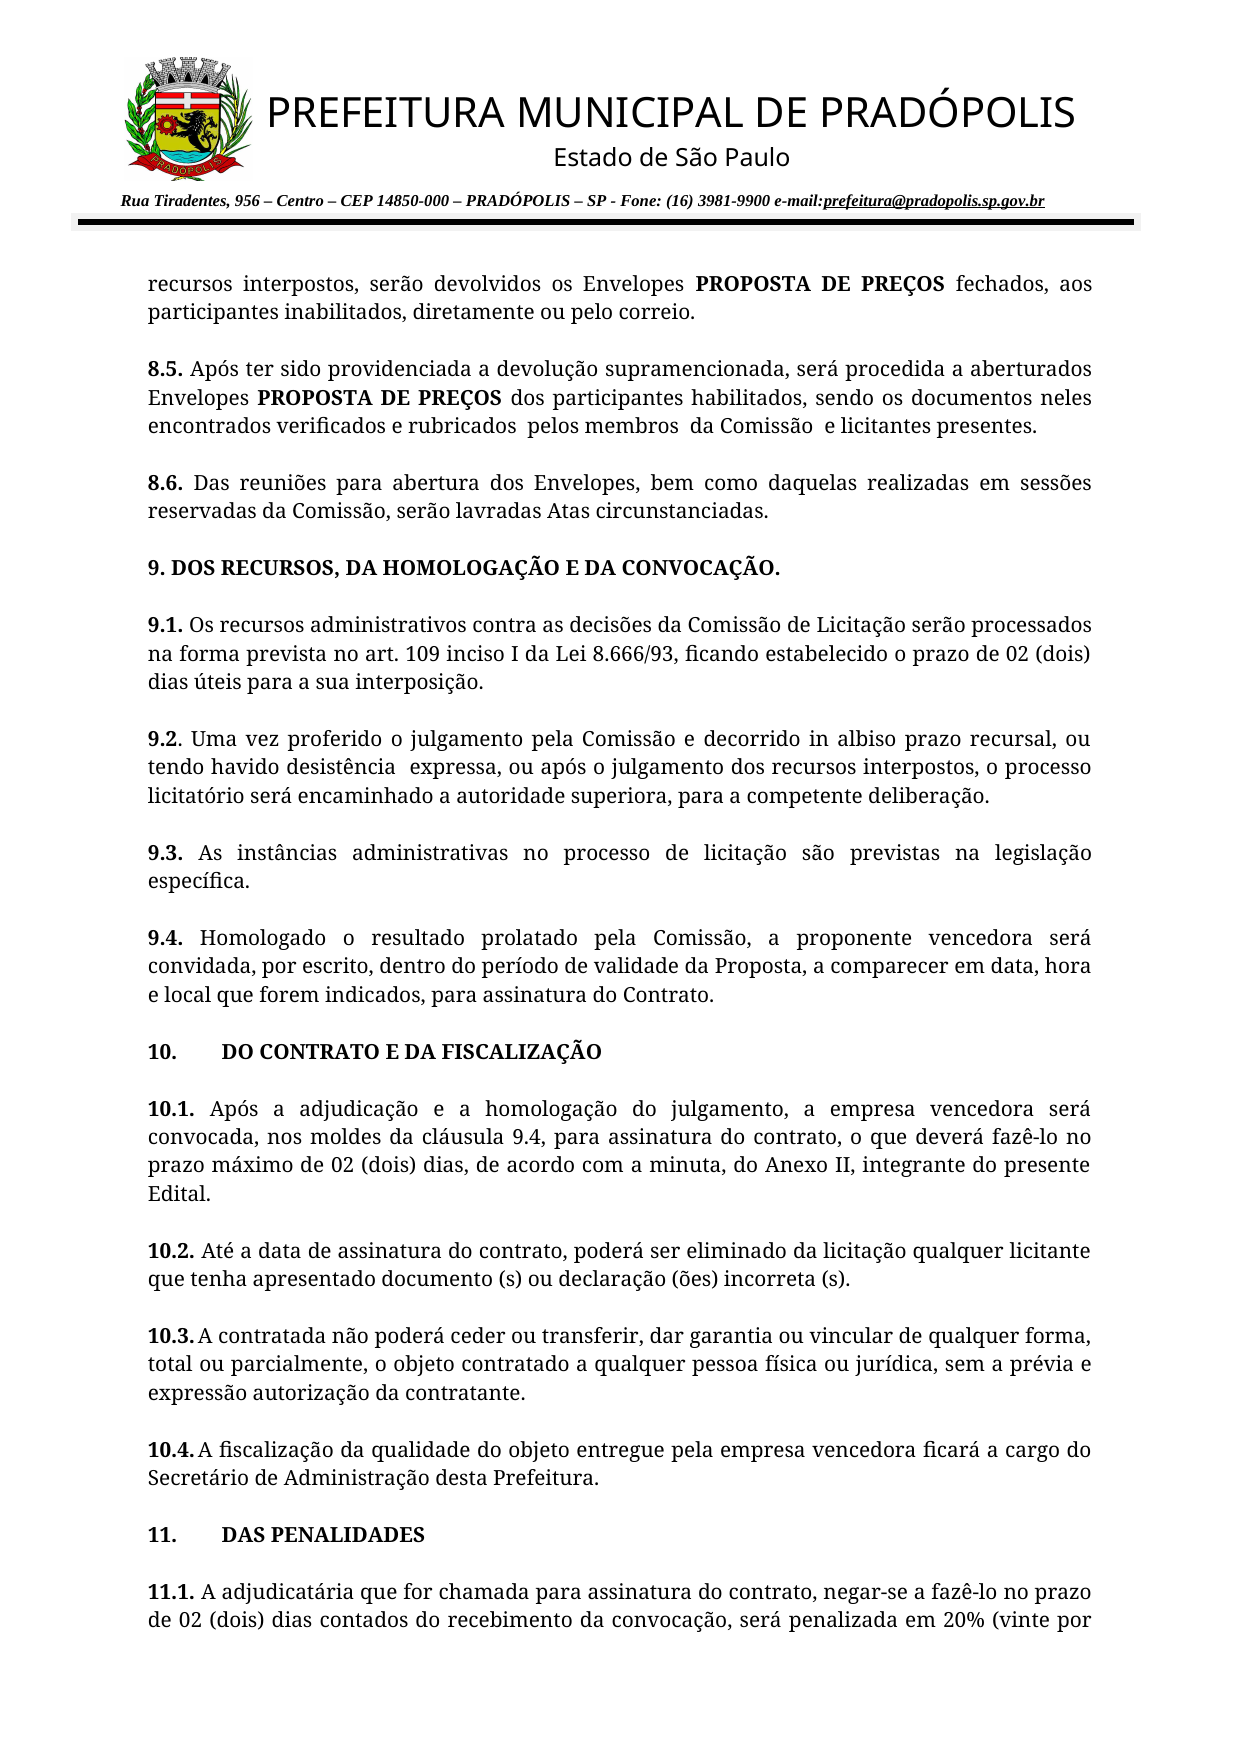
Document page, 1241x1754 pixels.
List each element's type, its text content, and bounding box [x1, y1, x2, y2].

text 10.2. Até a data de assinatura do contrato, poderá ser eliminado da licitação qualquer licitante que tenha apresentado documento (s) ou declaração (ões) incorreta (s). [148, 1236, 1092, 1293]
text 9.4. Homologado o resultado prolatado pela Comissão, a proponente vencedora será convidada, por escrito, dentro do período de validade da Proposta, a comparecer em data, hora e local que forem indicados, para assinatura do Contrato. [148, 923, 1092, 1008]
list A contratada não poderá ceder ou transferir, dar garantia ou vincular de qualquer forma, total ou parcialmente, o objeto contratado a qualquer pessoa física ou jurídica, sem a prévia e expressão autorização da contratante. [148, 1321, 1092, 1406]
text 11. DAS PENALIDADES [148, 1520, 1092, 1549]
text 8.5. Após ter sido providenciada a devolução supramencionada, será procedida a aberturados Envelopes PROPOSTA DE PREÇOS dos participantes habilitados, sendo os documentos neles encontrados verificados e rubricados pelos membros da Comissão e licitantes presentes. [148, 354, 1092, 439]
text 8.6. Das reuniões para abertura dos Envelopes, bem como daquelas realizadas em sessões reservadas da Comissão, serão lavradas Atas circunstanciadas. [148, 468, 1092, 525]
text 9.1. Os recursos administrativos contra as decisões da Comissão de Licitação serão processados na forma prevista no art. 109 inciso I da Lei 8.666/93, ficando estabelecido o prazo de 02 (dois) dias úteis para a sua interposição. [148, 610, 1092, 696]
text 9.2. Uma vez proferido o julgamento pela Comissão e decorrido in albiso prazo recursal, ou tendo havido desistência expressa, ou após o julgamento dos recursos interpostos, o processo licitatório será encaminhado a autoridade superiora, para a competente deliberação. [148, 724, 1092, 809]
picture [124, 57, 253, 181]
text 9. DOS RECURSOS, DA HOMOLOGAÇÃO E DA CONVOCAÇÃO. [148, 553, 1092, 582]
text 9.3. As instâncias administrativas no processo de licitação são previstas na legislação específica. [148, 838, 1092, 894]
list A fiscalização da qualidade do objeto entregue pela empresa vencedora ficará a cargo do Secretário de Administração desta Prefeitura. [148, 1435, 1092, 1492]
text 10.1. Após a adjudicação e a homologação do julgamento, a empresa vencedora será convocada, nos moldes da cláusula 9.4, para assinatura do contrato, o que deverá fazê-lo no prazo máximo de 02 (dois) dias, de acordo com a minuta, do Anexo II, integrante do presente Edital. [148, 1094, 1092, 1207]
text 10. DO CONTRATO E DA FISCALIZAÇÃO [148, 1037, 1092, 1065]
